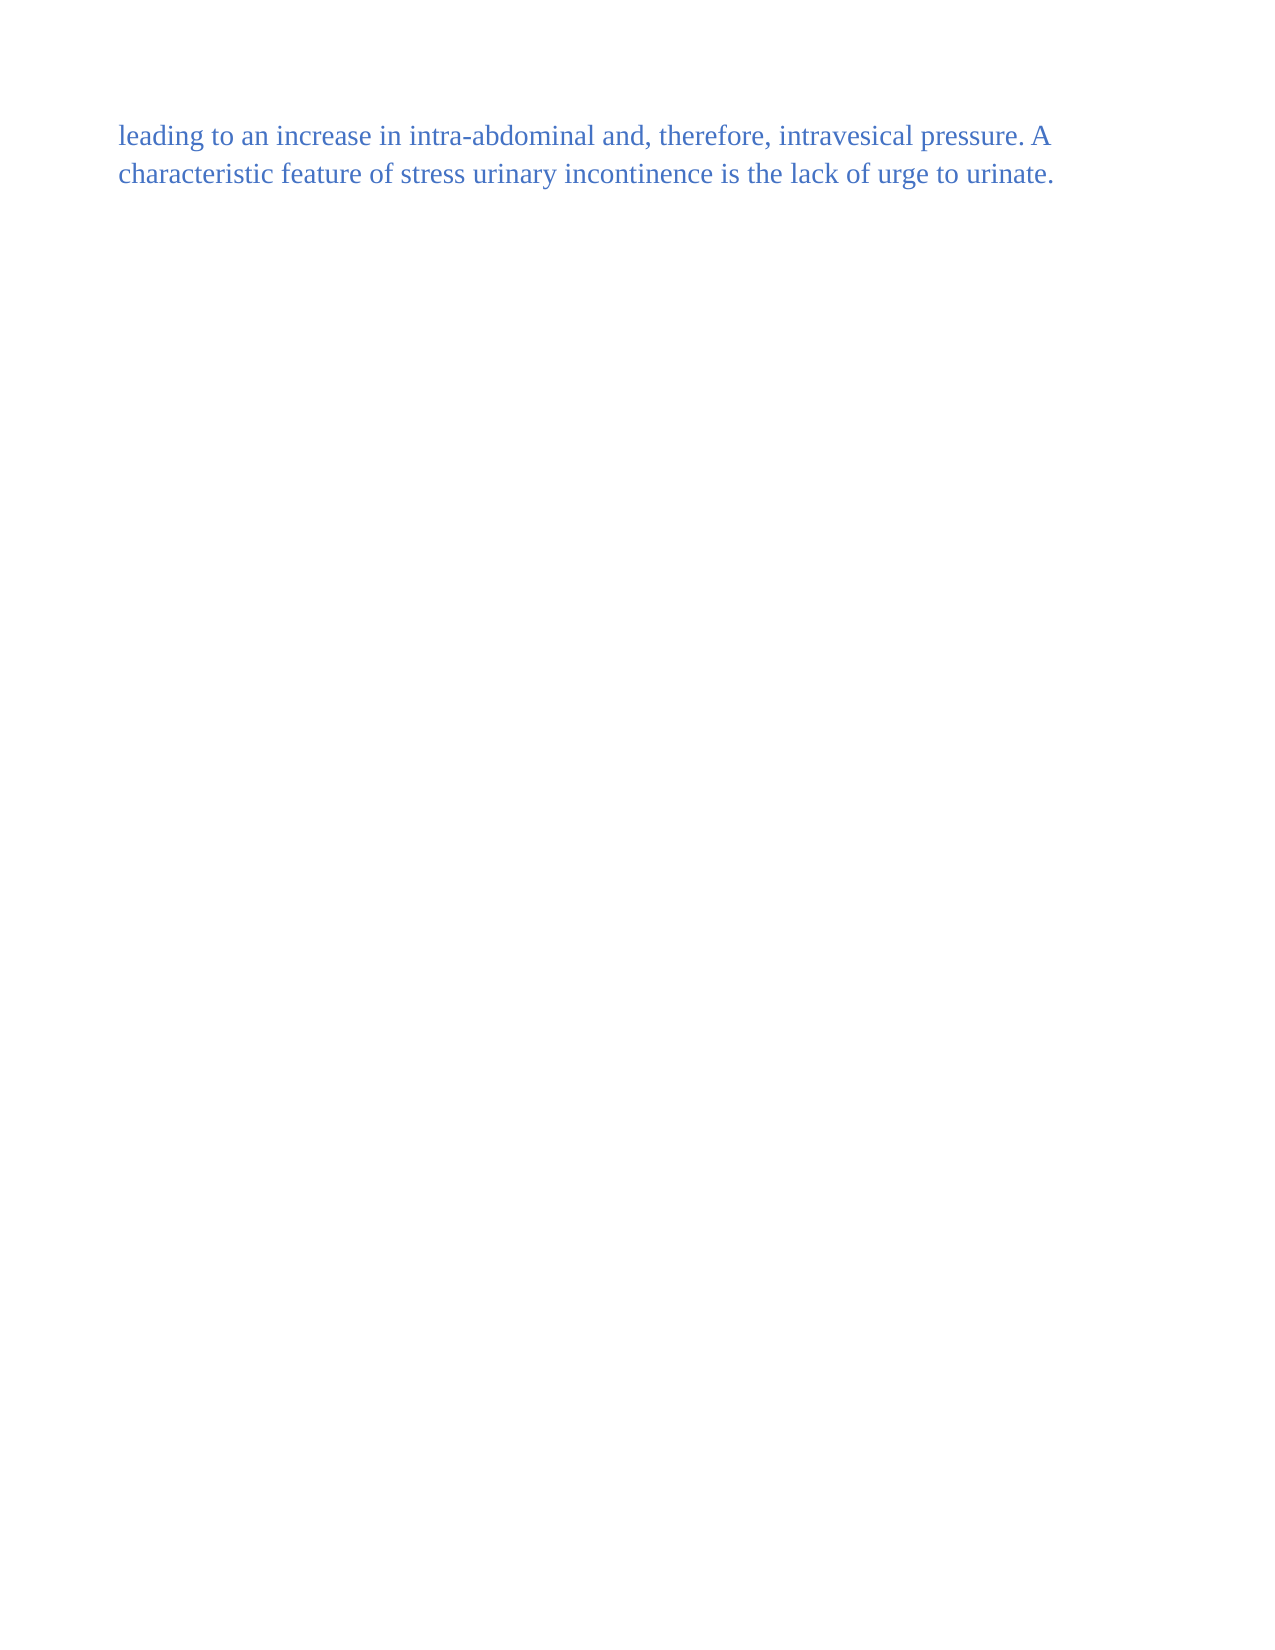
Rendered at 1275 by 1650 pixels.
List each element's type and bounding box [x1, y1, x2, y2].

text [118, 118, 1157, 190]
